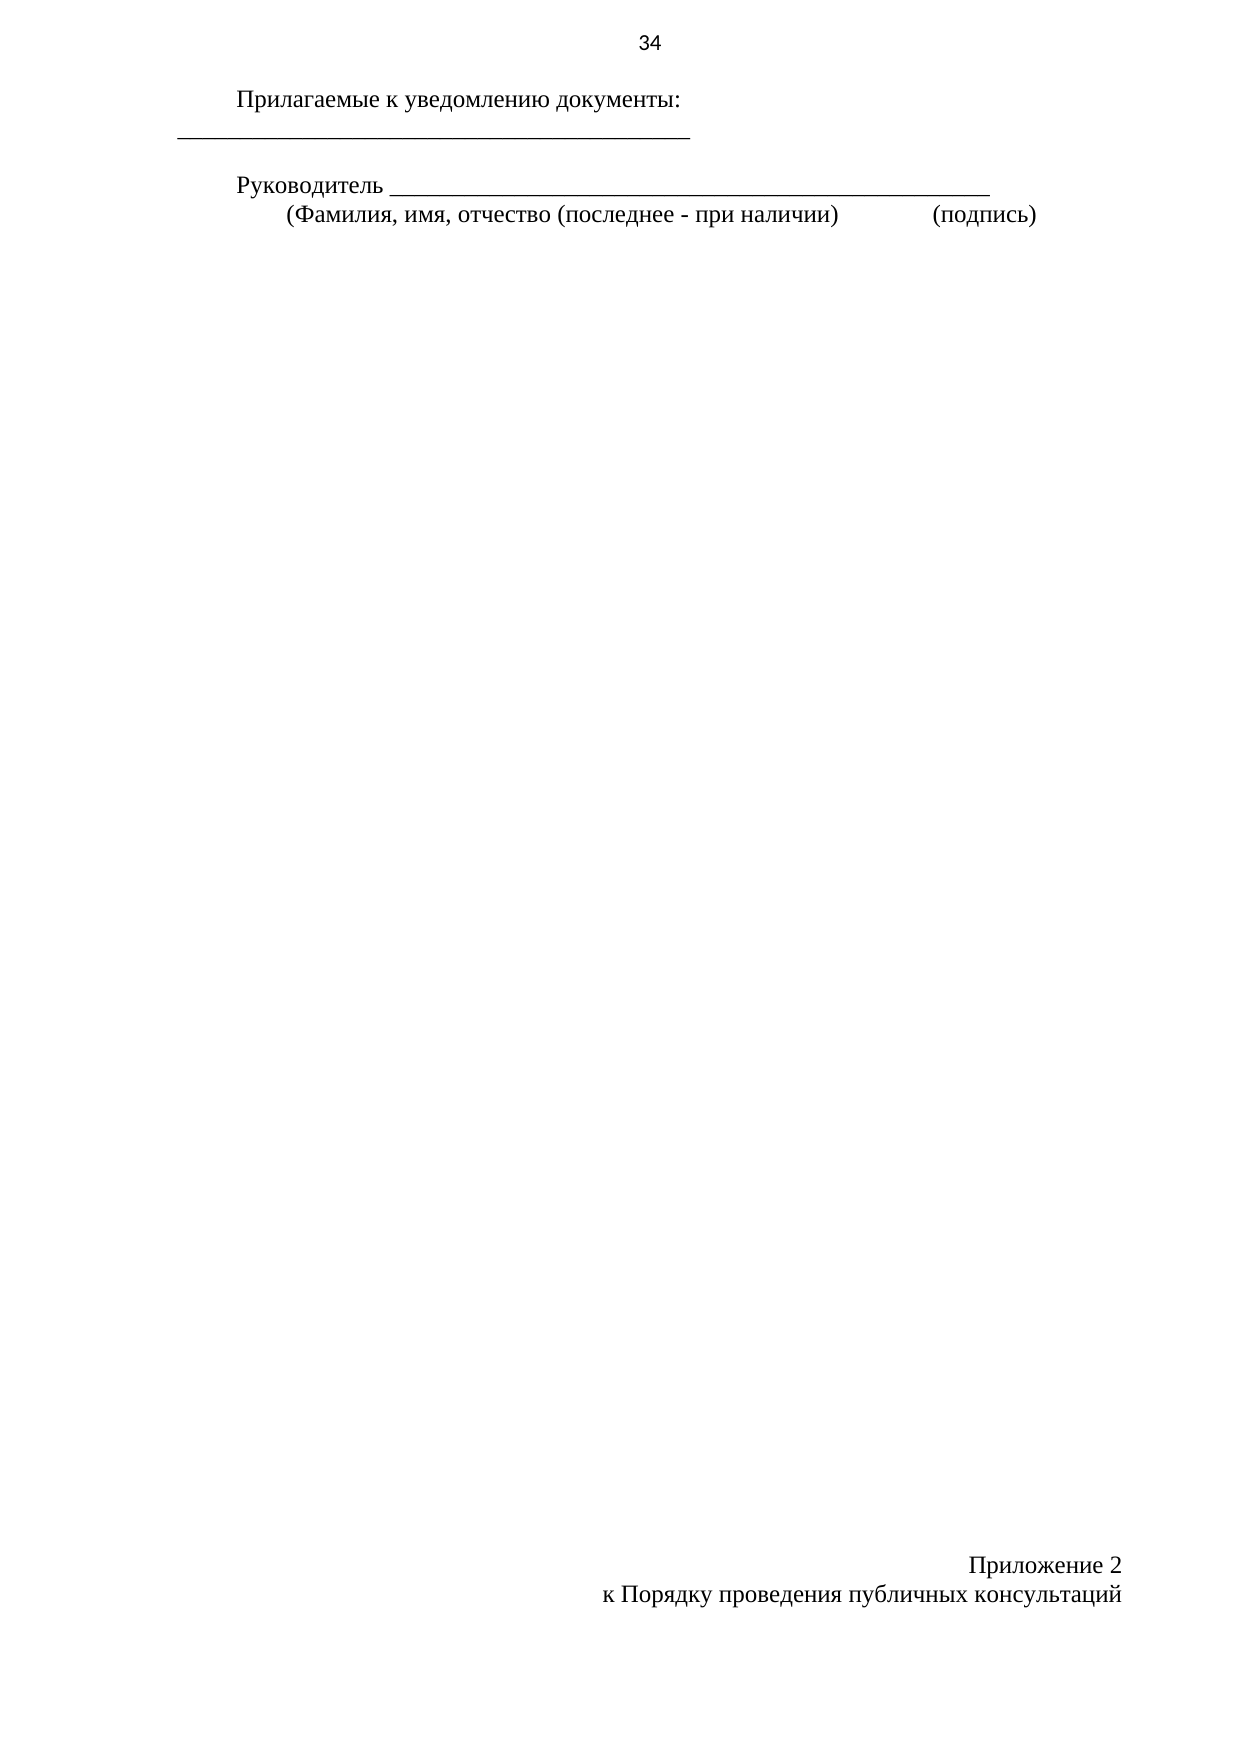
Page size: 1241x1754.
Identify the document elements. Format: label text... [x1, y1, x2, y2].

text Руководитель ________________________________________________ [177, 170, 1122, 199]
text Приложение 2 [177, 1550, 1122, 1579]
text (Фамилия, имя, отчество (последнее - при наличии) (подпись) [177, 199, 1122, 228]
text к Порядку проведения публичных консультаций [177, 1579, 1122, 1608]
text Прилагаемые к уведомлению документы: _________________________________________ [177, 84, 1122, 142]
